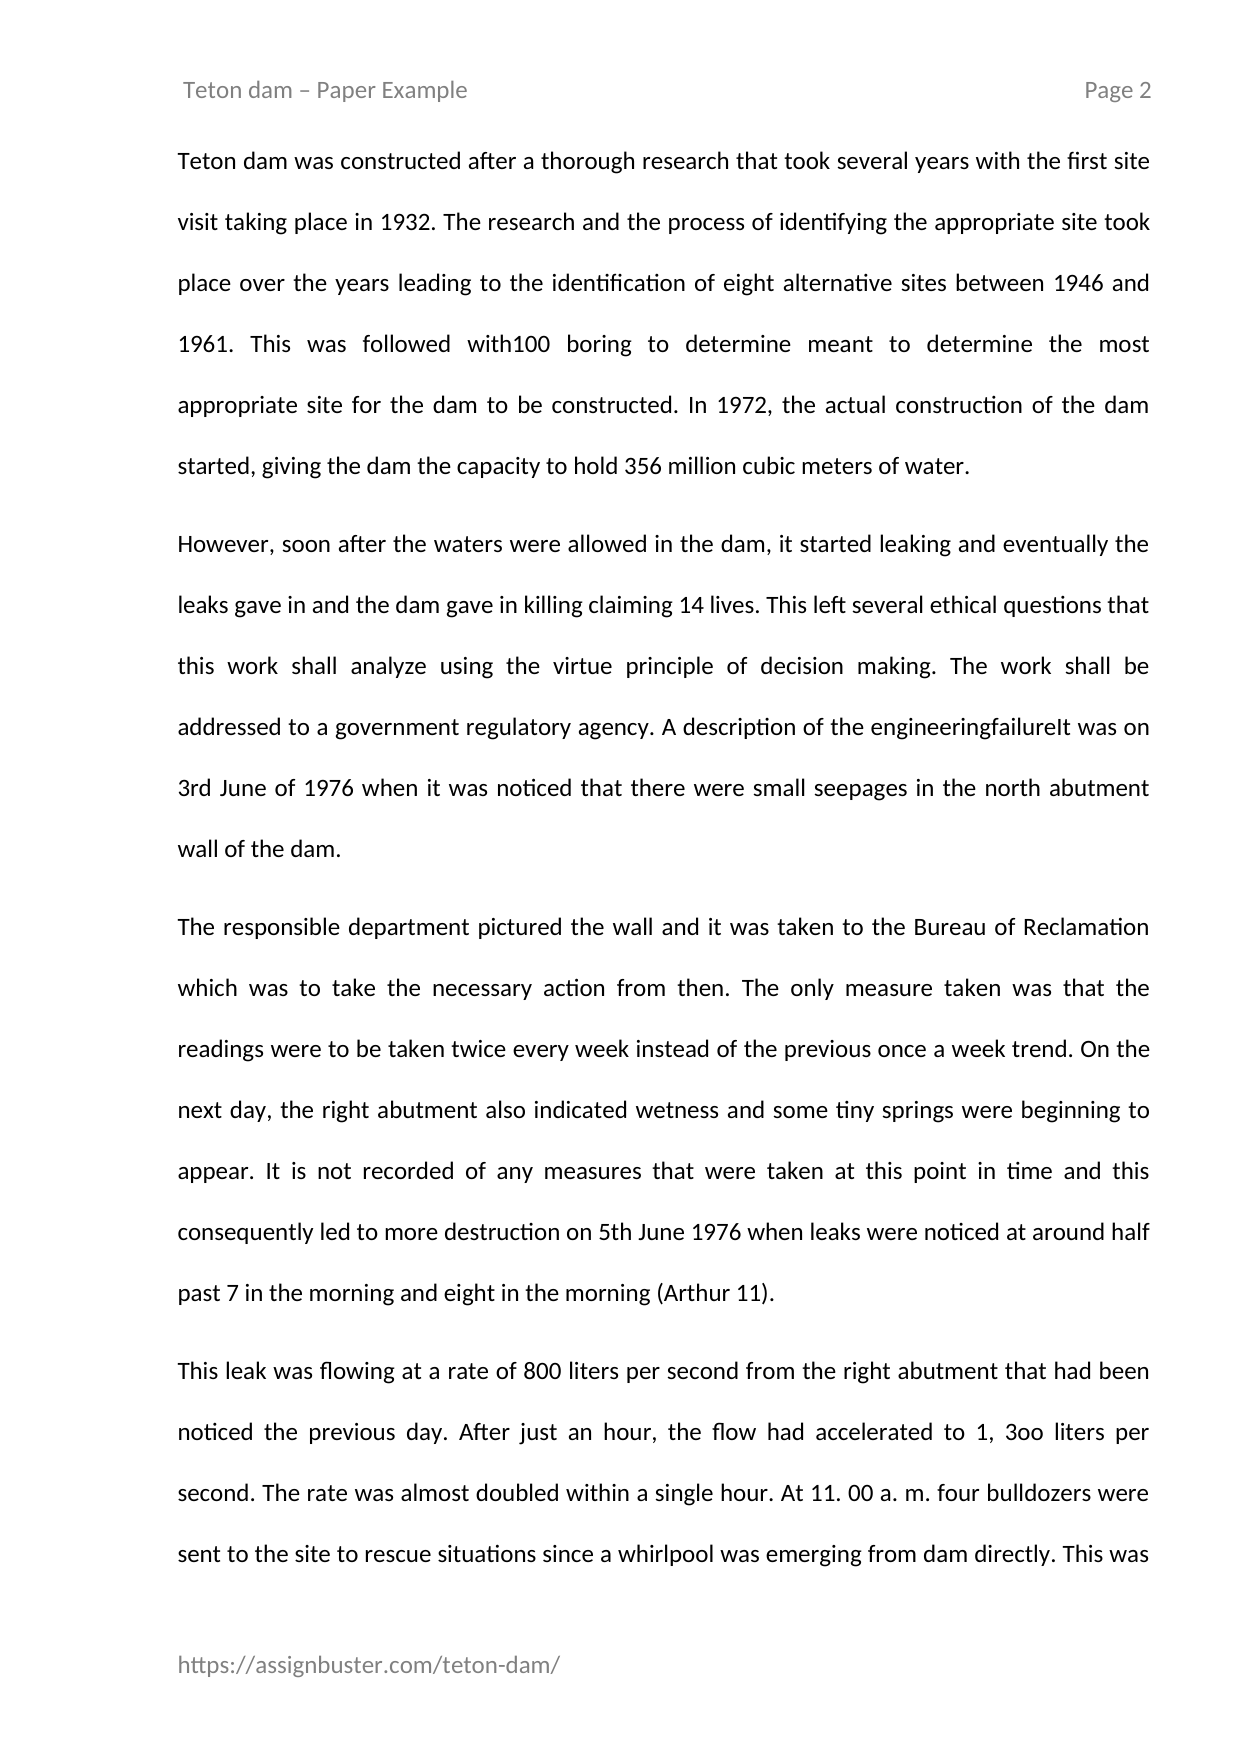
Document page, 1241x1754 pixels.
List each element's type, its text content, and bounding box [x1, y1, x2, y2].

text Teton dam was constructed after a thorough research that took several years with the first site visit taking place in 1932. The research and the process of identifying the appropriate site took place over the years leading to the identification of eight alternative sites between 1946 and 1961. This was followed with100 boring to determine meant to determine the most appropriate site for the dam to be constructed. In 1972, the actual construction of the dam started, giving the dam the capacity to hold 356 million cubic meters of water. [177, 145, 1152, 481]
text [177, 1355, 1152, 1568]
text However, soon after the waters were allowed in the dam, it started leaking and eventually the leaks gave in and the dam gave in killing claiming 14 lives. This left several ethical questions that this work shall analyze using the virtue principle of decision making. The work shall be addressed to a government regulatory agency. A description of the engineeringfailureIt was on 3rd June of 1976 when it was noticed that there were small seepages in the north abutment wall of the dam. [177, 528, 1152, 864]
text The responsible department pictured the wall and it was taken to the Bureau of Reclamation which was to take the necessary action from then. The only measure taken was that the readings were to be taken twice every week instead of the previous once a week trend. On the next day, the right abutment also indicated wetness and some tiny springs were beginning to appear. It is not recorded of any measures that were taken at this point in time and this consequently led to more destruction on 5th June 1976 when leaks were noticed at around half past 7 in the morning and eight in the morning (Arthur 11). [177, 911, 1152, 1308]
